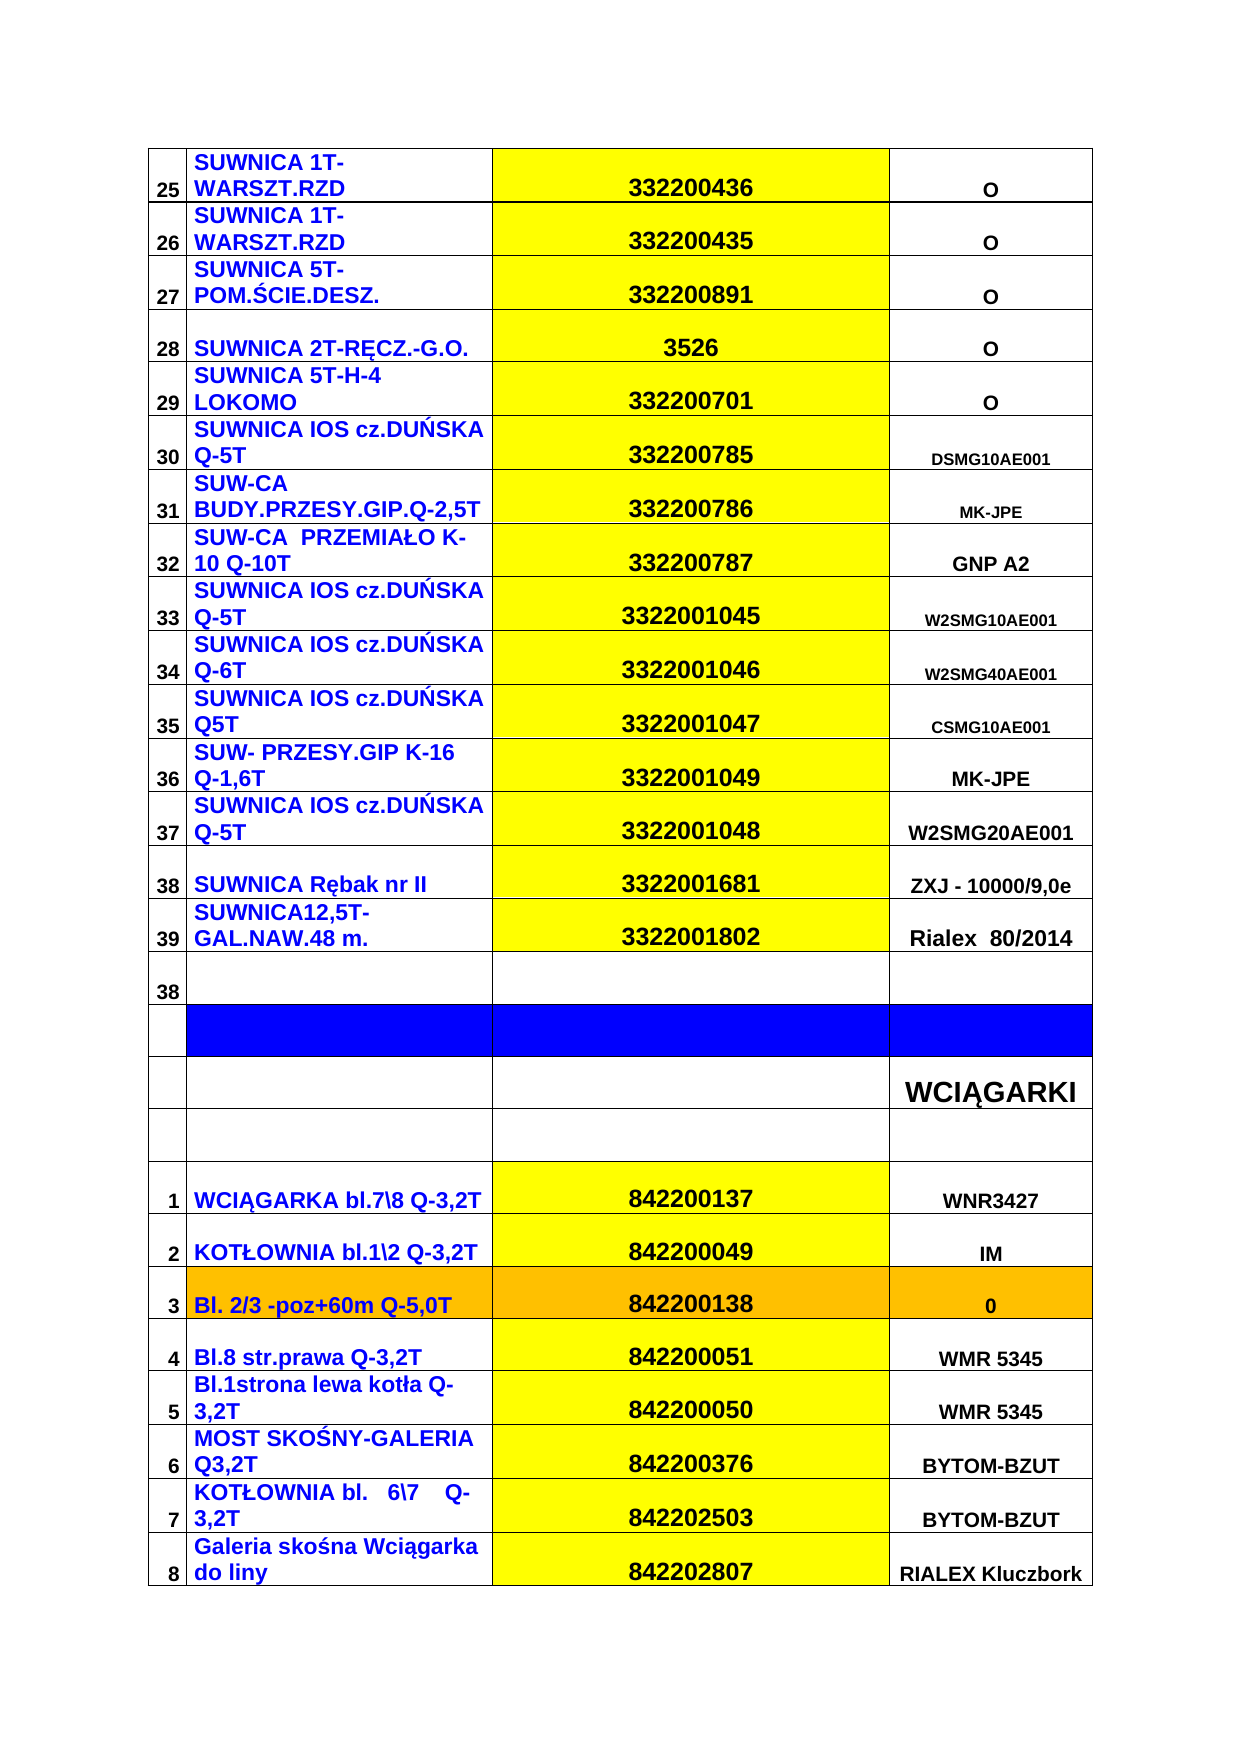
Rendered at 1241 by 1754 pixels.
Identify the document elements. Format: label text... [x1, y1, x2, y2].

table_cell 3322001802 [493, 899, 889, 951]
table_cell SUWNICA Rębak nr II [187, 846, 492, 897]
table_cell MOST SKOŚNY-GALERIA Q3,2T [187, 1425, 492, 1478]
table_cell 3526 [493, 310, 889, 361]
table_cell 3322001048 [493, 792, 889, 845]
table_cell SUWNICA IOS cz.DUŃSKA Q-5T [187, 792, 492, 845]
table_cell BYTOM-BZUT [890, 1479, 1092, 1532]
table_cell SUWNICA 5T-POM.ŚCIE.DESZ. [187, 256, 492, 309]
table_cell 3322001049 [493, 739, 889, 791]
table_cell W2SMG40AE001 [890, 631, 1092, 684]
table_cell 36 [149, 739, 186, 791]
table_cell 332200786 [493, 470, 889, 522]
table_cell 3322001046 [493, 631, 889, 684]
table_cell 35 [149, 685, 186, 737]
table_cell 332200701 [493, 362, 889, 415]
table_cell KOTŁOWNIA bl. 6\7 Q-3,2T [187, 1479, 492, 1532]
table_cell SUWNICA 5T-H-4 LOKOMO [187, 362, 492, 415]
table_cell 28 [149, 310, 186, 361]
table_cell [493, 1057, 889, 1108]
table_cell 29 [149, 362, 186, 415]
table_cell MK-JPE [890, 470, 1092, 522]
table_cell 38 [149, 846, 186, 897]
table_cell [890, 1109, 1092, 1161]
table_cell KOTŁOWNIA bl.1\2 Q-3,2T [187, 1214, 492, 1266]
table_cell [493, 952, 889, 1003]
table_cell DSMG10AE001 [890, 416, 1092, 469]
table_cell IM [890, 1214, 1092, 1266]
table_cell Bl. 2/3 -poz+60m Q-5,0T [187, 1267, 492, 1318]
table_cell 32 [149, 524, 186, 576]
table_cell [890, 952, 1092, 1003]
table_cell W2SMG10AE001 [890, 577, 1092, 630]
table_cell SUW-CA PRZEMIAŁO K-10 Q-10T [187, 524, 492, 576]
table_cell W2SMG20AE001 [890, 792, 1092, 845]
table_cell 1 [149, 1162, 186, 1213]
table_cell 332200785 [493, 416, 889, 469]
table_cell Bl.1strona lewa kotła Q-3,2T [187, 1371, 492, 1424]
table_cell 31 [149, 470, 186, 522]
table_cell SUWNICA IOS cz.DUŃSKA Q-5T [187, 577, 492, 630]
table_cell [890, 1005, 1092, 1056]
table_cell 37 [149, 792, 186, 845]
table_cell SUWNICA12,5T-GAL.NAW.48 m. [187, 899, 492, 951]
table_cell SUW-CA BUDY.PRZESY.GIP.Q-2,5T [187, 470, 492, 522]
table_cell 842200138 [493, 1267, 889, 1318]
table_cell O [890, 149, 1092, 201]
table_cell Bl.8 str.prawa Q-3,2T [187, 1319, 492, 1370]
table_cell 332200891 [493, 256, 889, 309]
table_cell MK-JPE [890, 739, 1092, 791]
table_cell CSMG10AE001 [890, 685, 1092, 737]
table_cell 842200376 [493, 1425, 889, 1478]
table_cell 34 [149, 631, 186, 684]
table_cell WMR 5345 [890, 1371, 1092, 1424]
table_cell [187, 952, 492, 1003]
table_cell [149, 1005, 186, 1056]
table_cell 5 [149, 1371, 186, 1424]
table_cell WMR 5345 [890, 1319, 1092, 1370]
table_cell SUWNICA 1T-WARSZT.RZD [187, 149, 492, 201]
table_cell 27 [149, 256, 186, 309]
table_cell 842202503 [493, 1479, 889, 1532]
table_cell 25 [149, 149, 186, 201]
table_cell Galeria skośna Wciągarka do liny [187, 1533, 492, 1585]
table_cell 332200787 [493, 524, 889, 576]
table_cell [187, 1109, 492, 1161]
table_cell SUWNICA 2T-RĘCZ.-G.O. [187, 310, 492, 361]
table_cell [149, 1057, 186, 1108]
table_cell WNR3427 [890, 1162, 1092, 1213]
table_cell 4 [149, 1319, 186, 1370]
table_cell SUWNICA IOS cz.DUŃSKA Q-5T [187, 416, 492, 469]
table_cell ZXJ - 10000/9,0e [890, 846, 1092, 897]
table_cell SUWNICA IOS cz.DUŃSKA Q5T [187, 685, 492, 737]
table_cell 842200137 [493, 1162, 889, 1213]
table_cell 332200435 [493, 203, 889, 255]
table_cell 8 [149, 1533, 186, 1585]
table_cell 33 [149, 577, 186, 630]
table_cell Rialex 80/2014 [890, 899, 1092, 951]
table_cell BYTOM-BZUT [890, 1425, 1092, 1478]
table_cell 7 [149, 1479, 186, 1532]
table_cell GNP A2 [890, 524, 1092, 576]
table_cell 26 [149, 203, 186, 255]
table_cell 3322001045 [493, 577, 889, 630]
table_cell 842202807 [493, 1533, 889, 1585]
table_cell 3 [149, 1267, 186, 1318]
table_cell 3322001047 [493, 685, 889, 737]
table_cell 842200049 [493, 1214, 889, 1266]
table_cell WCIĄGARKA bl.7\8 Q-3,2T [187, 1162, 492, 1213]
table_cell 30 [149, 416, 186, 469]
table_cell [187, 1057, 492, 1108]
table_cell O [890, 362, 1092, 415]
table_cell O [890, 310, 1092, 361]
table_cell O [890, 203, 1092, 255]
table_cell 38 [149, 952, 186, 1003]
table_cell 842200050 [493, 1371, 889, 1424]
table_cell 39 [149, 899, 186, 951]
table_cell [187, 1005, 492, 1056]
table_cell O [890, 256, 1092, 309]
table_cell SUWNICA 1T-WARSZT.RZD [187, 203, 492, 255]
table_cell [493, 1109, 889, 1161]
table_cell 842200051 [493, 1319, 889, 1370]
table_cell 6 [149, 1425, 186, 1478]
table_cell 0 [890, 1267, 1092, 1318]
table_cell [493, 1005, 889, 1056]
table_cell [149, 1109, 186, 1161]
table_cell WCIĄGARKI [890, 1057, 1092, 1108]
table_cell 3322001681 [493, 846, 889, 897]
table_cell 332200436 [493, 149, 889, 201]
table_cell SUWNICA IOS cz.DUŃSKA Q-6T [187, 631, 492, 684]
table_cell 2 [149, 1214, 186, 1266]
table_cell RIALEX Kluczbork [890, 1533, 1092, 1585]
table_cell SUW- PRZESY.GIP K-16 Q-1,6T [187, 739, 492, 791]
